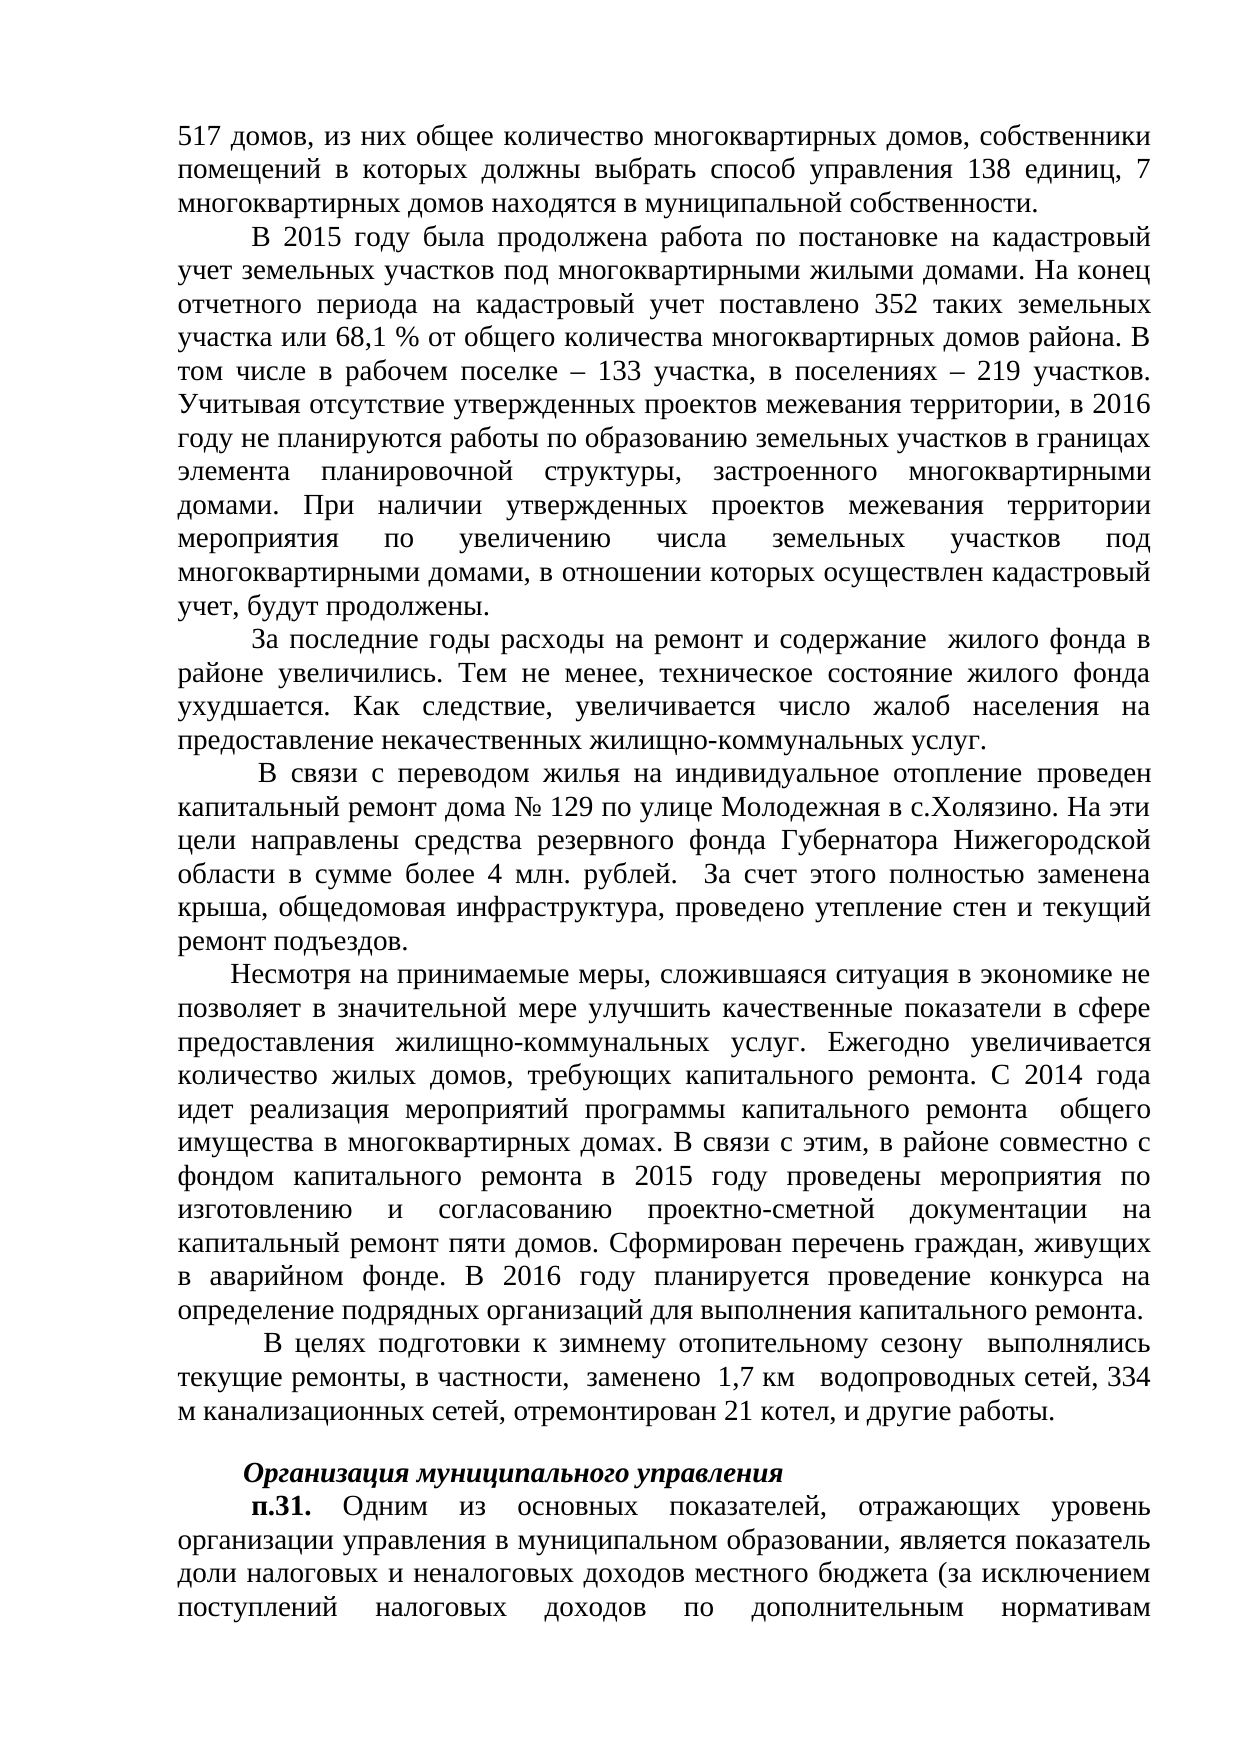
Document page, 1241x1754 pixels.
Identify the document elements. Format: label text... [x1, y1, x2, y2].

text Организация муниципального управления [177, 1455, 1152, 1488]
text В целях подготовки к зимнему отопительному сезону выполнялись текущие ремонты, в частности, заменено 1,7 км водопроводных сетей, 334 м канализационных сетей, отремонтирован 21 котел, и другие работы. [177, 1326, 1152, 1426]
text Несмотря на принимаемые меры, сложившаяся ситуация в экономике не позволяет в значительной мере улучшить качественные показатели в сфере предоставления жилищно-коммунальных услуг. Ежегодно увеличивается количество жилых домов, требующих капитального ремонта. С 2014 года идет реализация мероприятий программы капитального ремонта общего имущества в многоквартирных домах. В связи с этим, в районе совместно с фондом капитального ремонта в 2015 году проведены мероприятия по изготовлению и согласованию проектно-сметной документации на капитальный ремонт пяти домов. Сформирован перечень граждан, живущих в аварийном фонде. В 2016 году планируется проведение конкурса на определение подрядных организаций для выполнения капитального ремонта. [177, 957, 1152, 1326]
text В 2015 году была продолжена работа по постановке на кадастровый учет земельных участков под многоквартирными жилыми домами. На конец отчетного периода на кадастровый учет поставлено 352 таких земельных участка или 68,1 % от общего количества многоквартирных домов района. В том числе в рабочем поселке – 133 участка, в поселениях – 219 участков. Учитывая отсутствие утвержденных проектов межевания территории, в 2016 году не планируются работы по образованию земельных участков в границах элемента планировочной структуры, застроенного многоквартирными домами. При наличии утвержденных проектов межевания территории мероприятия по увеличению числа земельных участков под многоквартирными домами, в отношении которых осуществлен кадастровый учет, будут продолжены. [177, 219, 1152, 621]
text За последние годы расходы на ремонт и содержание жилого фонда в районе увеличились. Тем не менее, техническое состояние жилого фонда ухудшается. Как следствие, увеличивается число жалоб населения на предоставление некачественных жилищно-коммунальных услуг. [177, 621, 1152, 755]
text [177, 1488, 1152, 1623]
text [177, 118, 1152, 219]
text В связи с переводом жилья на индивидуальное отопление проведен капитальный ремонт дома № 129 по улице Молодежная в с.Холязино. На эти цели направлены средства резервного фонда Губернатора Нижегородской области в сумме более 4 млн. рублей. За счет этого полностью заменена крыша, общедомовая инфраструктура, проведено утепление стен и текущий ремонт подъездов. [177, 755, 1152, 957]
